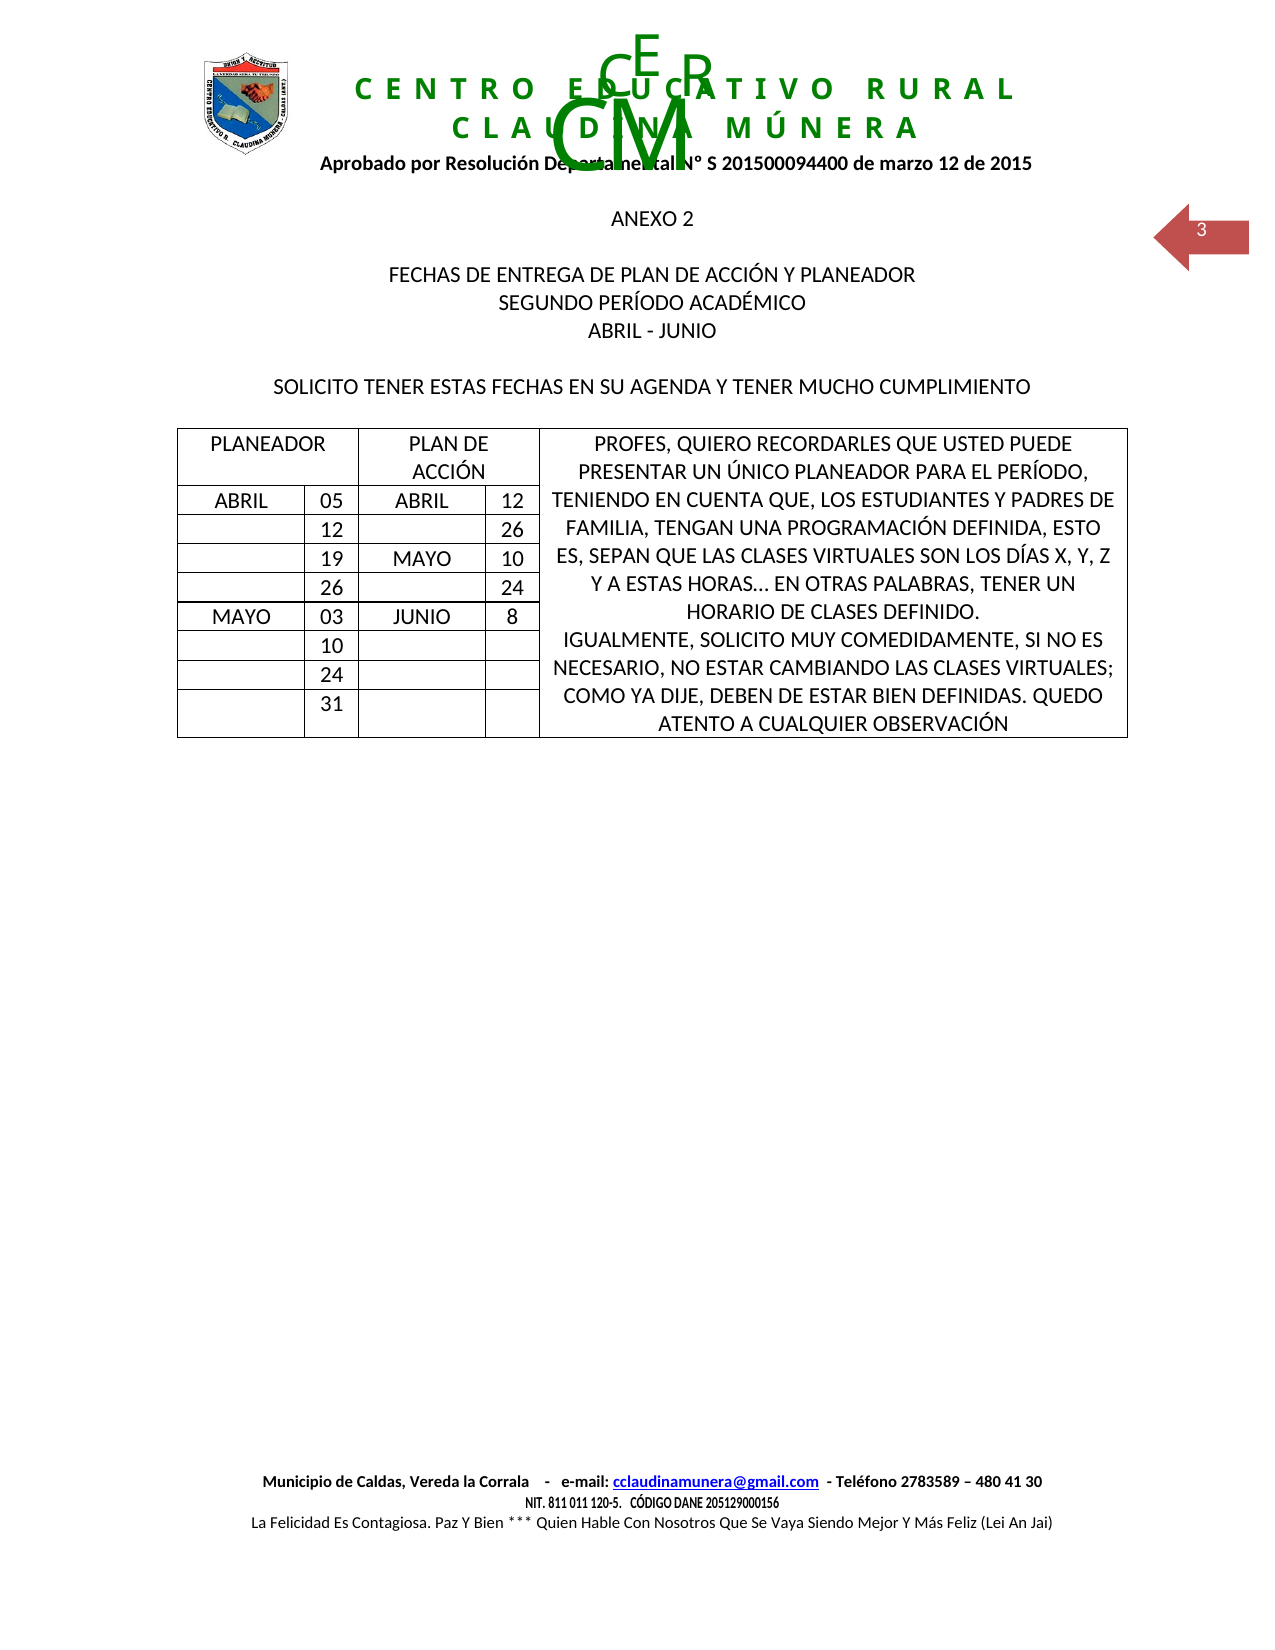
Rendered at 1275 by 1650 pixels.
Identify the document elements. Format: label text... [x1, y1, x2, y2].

text ABRIL - JUNIO [177, 316, 1127, 344]
table_cell MAYO [359, 544, 485, 572]
table_cell 10 [486, 544, 539, 572]
table_cell 05 [305, 486, 358, 514]
table_header PLAN DE ACCIÓN [359, 429, 539, 485]
table_cell 10 [305, 631, 358, 659]
table_cell 19 [305, 544, 358, 572]
table_cell 24 [486, 573, 539, 601]
table_cell JUNIO [359, 603, 485, 630]
table_cell 03 [305, 603, 358, 630]
text FECHAS DE ENTREGA DE PLAN DE ACCIÓN Y PLANEADOR [177, 260, 1127, 288]
table_cell 24 [305, 661, 358, 688]
table_cell [178, 515, 304, 543]
table_cell [178, 544, 304, 572]
table_cell 26 [486, 515, 539, 543]
table_cell 12 [305, 515, 358, 543]
table_cell [178, 690, 304, 737]
table_cell ABRIL [359, 486, 485, 514]
table_cell [178, 661, 304, 688]
table_cell [359, 690, 485, 737]
table_header PROFES, QUIERO RECORDARLES QUE USTED PUEDE PRESENTAR UN ÚNICO PLANEADOR PARA EL PERÍODO, TENIENDO EN CUENTA QUE, LOS ESTUDIANTES Y PADRES DE FAMILIA, TENGAN UNA PROGRAMACIÓN DEFINIDA, ESTO ES, SEPAN QUE LAS CLASES VIRTUALES SON LOS DÍAS X, Y, Z Y A ESTAS HORAS… EN OTRAS PALABRAS, TENER UN HORARIO DE CLASES DEFINIDO. IGUALMENTE, SOLICITO MUY COMEDIDAMENTE, SI NO ES NECESARIO, NO ESTAR CAMBIANDO LAS CLASES VIRTUALES; COMO YA DIJE, DEBEN DE ESTAR BIEN DEFINIDAS. QUEDO ATENTO A CUALQUIER OBSERVACIÓN [540, 429, 1127, 737]
picture [177, 34, 320, 171]
text SOLICITO TENER ESTAS FECHAS EN SU AGENDA Y TENER MUCHO CUMPLIMIENTO [177, 372, 1127, 400]
table_cell 8 [486, 603, 539, 630]
table_cell 12 [486, 486, 539, 514]
table_cell [359, 631, 485, 659]
table_cell MAYO [178, 603, 304, 630]
table_cell [486, 690, 539, 737]
table_cell 31 [305, 690, 358, 737]
table_cell [486, 661, 539, 688]
text ANEXO 2 [177, 204, 1127, 232]
table_header PLANEADOR [178, 429, 358, 485]
text SEGUNDO PERÍODO ACADÉMICO [177, 288, 1127, 316]
table_cell [359, 661, 485, 688]
table_cell 26 [305, 573, 358, 601]
table_cell ABRIL [178, 486, 304, 514]
table_cell [178, 573, 304, 601]
table_cell [178, 631, 304, 659]
table_cell [359, 573, 485, 601]
table_cell [359, 515, 485, 543]
table_cell [486, 631, 539, 659]
